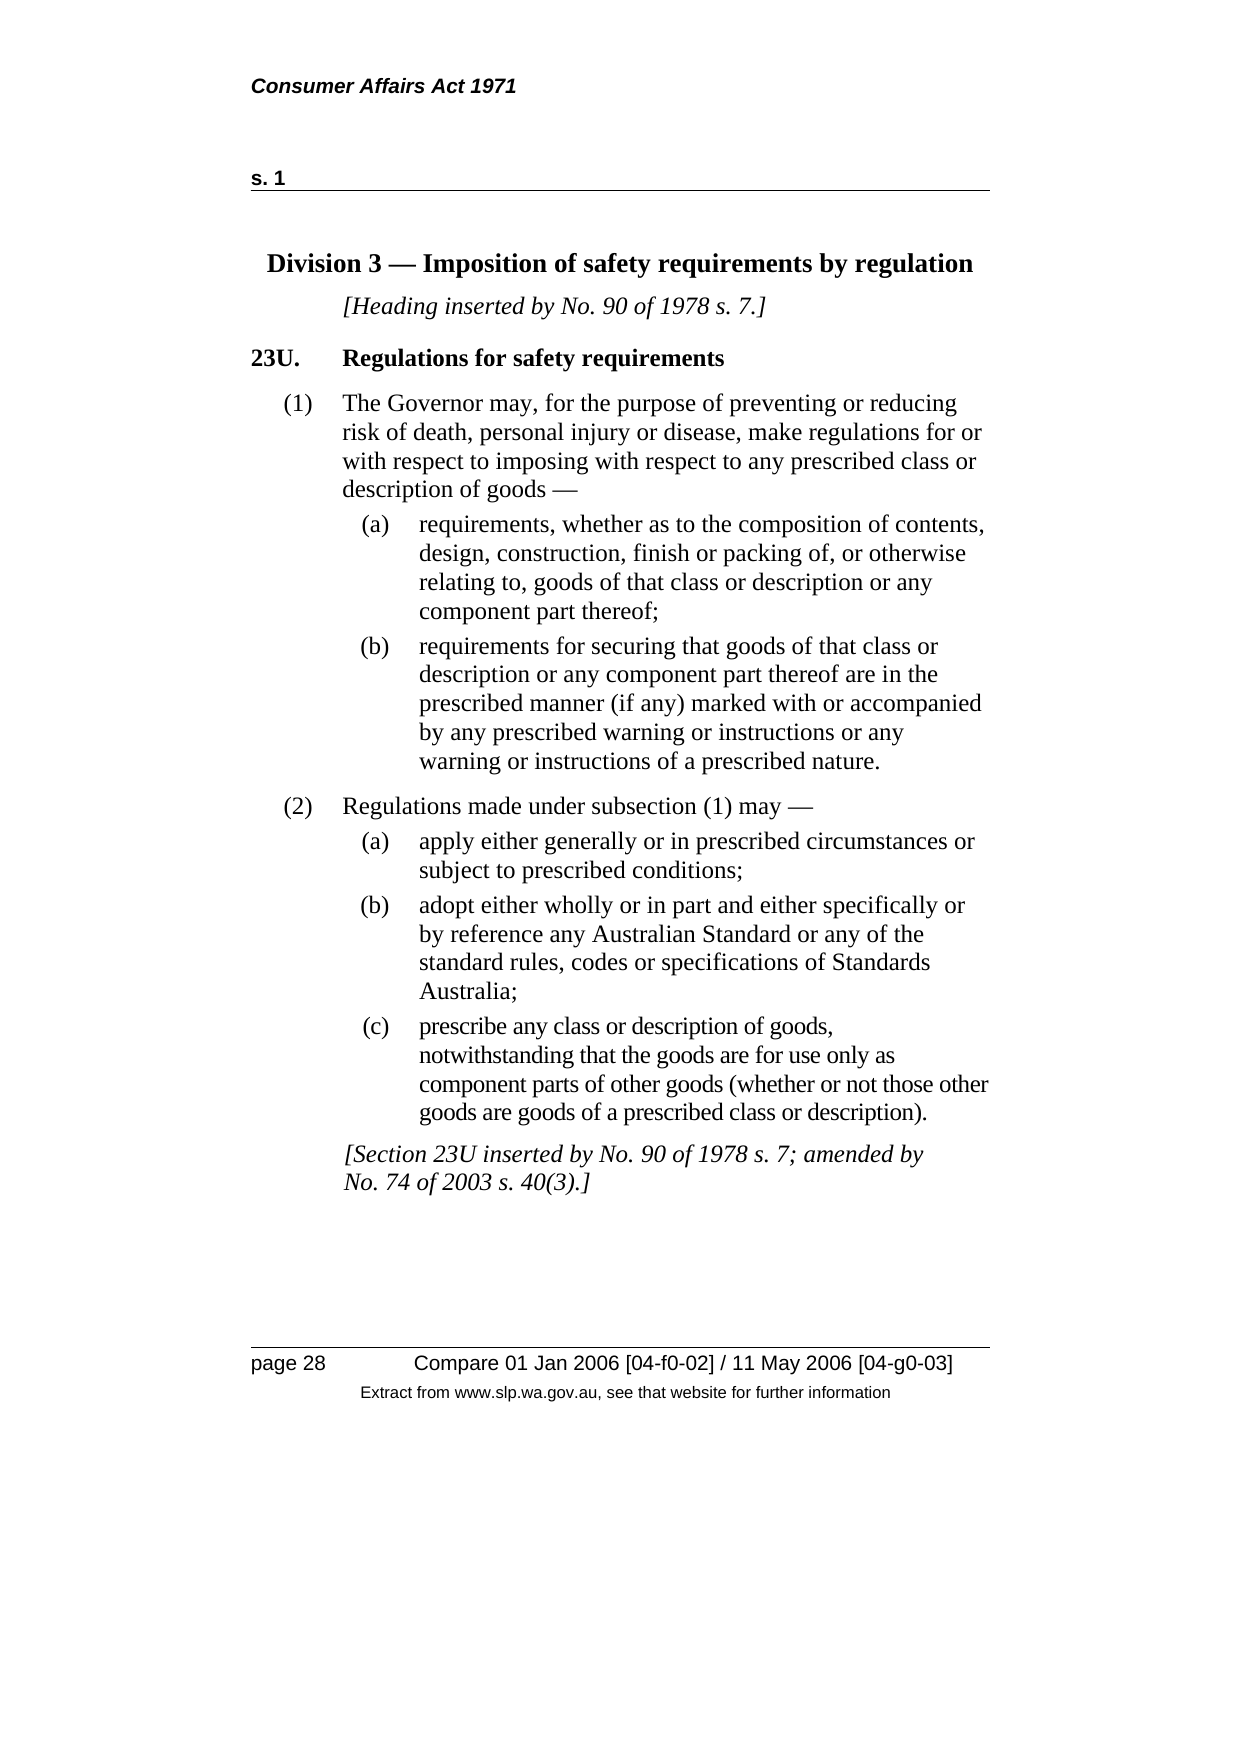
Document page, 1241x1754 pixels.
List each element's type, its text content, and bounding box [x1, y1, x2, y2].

text (a) requirements, whether as to the composition of contents, design, construction, finish or packing of, or otherwise relating to, goods of that class or description or any component part thereof; [251, 509, 990, 624]
text (a) apply either generally or in prescribed circumstances or subject to prescribed conditions; [251, 826, 990, 884]
subtitle 23U. Regulations for safety requirements [251, 343, 990, 372]
text (2) Regulations made under subsection (1) may — [251, 791, 990, 820]
subtitle Division 3 — Imposition of safety requirements by regulation [251, 247, 990, 279]
text (1) The Governor may, for the purpose of preventing or reducing risk of death, personal injury or disease, make regulations for or with respect to imposing with respect to any prescribed class or description of goods — [251, 388, 990, 503]
subtitle [Heading inserted by No. 90 of 1978 s. 7.] [252, 291, 990, 320]
text [Section 23U inserted by No. 90 of 1978 s. 7; amended by No. 74 of 2003 s. 40(3).] [251, 1139, 990, 1196]
text (c) prescribe any class or description of goods, notwithstanding that the goods are for use only as component parts of other goods (whether or not those other goods are goods of a prescribed class or description). [251, 1011, 990, 1126]
text (b) adopt either wholly or in part and either specifically or by reference any Australian Standard or any of the standard rules, codes or specifications of Standards Australia; [251, 890, 990, 1005]
text (b) requirements for securing that goods of that class or description or any component part thereof are in the prescribed manner (if any) marked with or accompanied by any prescribed warning or instructions or any warning or instructions of a prescribed nature. [251, 631, 990, 774]
